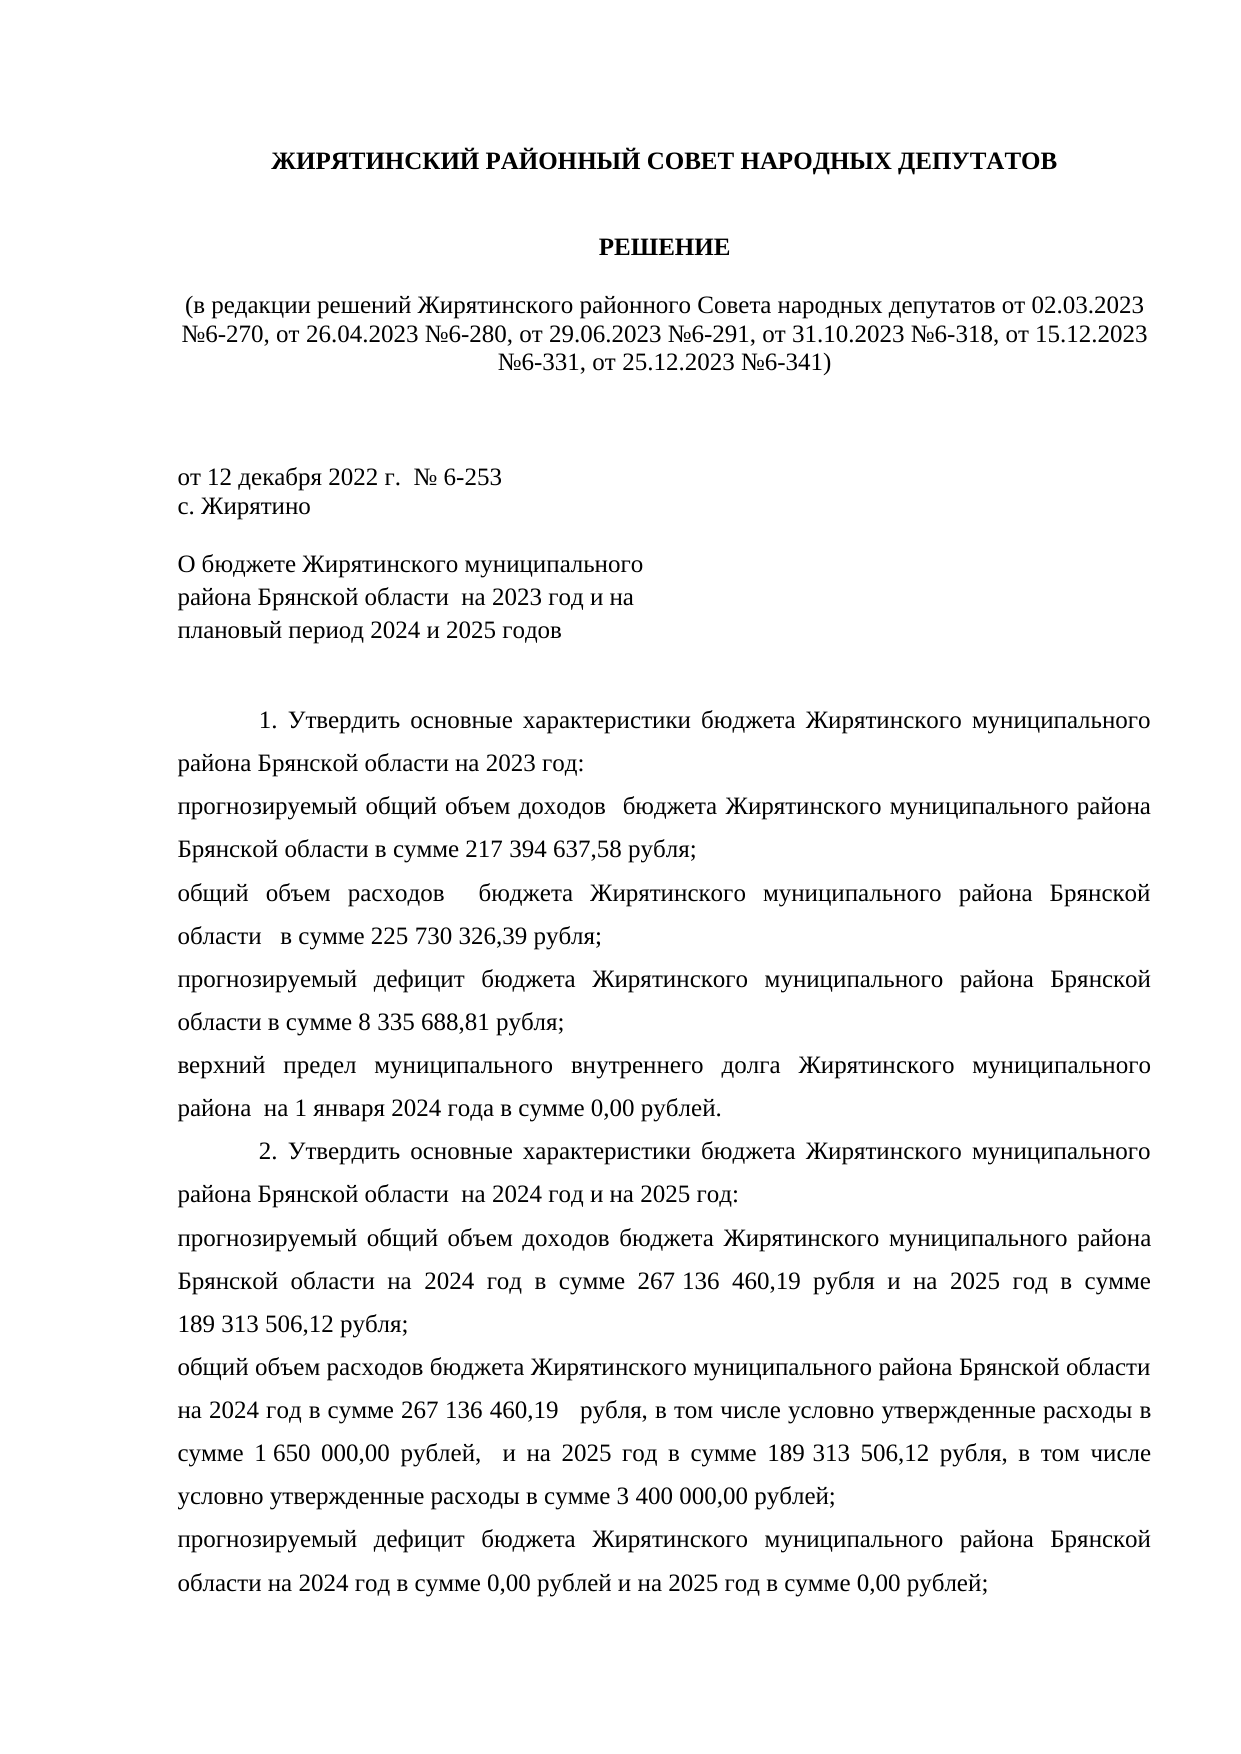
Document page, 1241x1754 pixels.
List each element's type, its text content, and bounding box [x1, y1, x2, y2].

text (в редакции решений Жирятинского районного Совета народных депутатов от 02.03.2023 №6-270, от 26.04.2023 №6-280, от 29.06.2023 №6-291, от 31.10.2023 №6-318, от 15.12.2023 №6-331, от 25.12.2023 №6-341) [177, 290, 1152, 376]
text верхний предел муниципального внутреннего долга Жирятинского муниципального района на 1 января 2024 года в сумме 0,00 рублей. [177, 1050, 1152, 1122]
text 1. Утвердить основные характеристики бюджета Жирятинского муниципального района Брянской области на 2023 год: [177, 705, 1152, 777]
text общий объем расходов бюджета Жирятинского муниципального района Брянской области в сумме 225 730 326,39 рубля; [177, 878, 1152, 949]
text прогнозируемый дефицит бюджета Жирятинского муниципального района Брянской области в сумме 8 335 688,81 рубля; [177, 964, 1152, 1036]
text общий объем расходов бюджета Жирятинского муниципального района Брянской области на 2024 год в сумме 267 136 460,19 рубля, в том числе условно утвержденные расходы в сумме 1 650 000,00 рублей, и на 2025 год в сумме 189 313 506,12 рубля, в том числе условно утвержденные расходы в сумме 3 400 000,00 рублей; [177, 1352, 1152, 1510]
text О бюджете Жирятинского муниципального [177, 549, 1152, 577]
text 2. Утвердить основные характеристики бюджета Жирятинского муниципального района Брянской области на 2024 год и на 2025 год: [177, 1136, 1152, 1208]
text района Брянской области на 2023 год и на [177, 582, 1152, 610]
text прогнозируемый дефицит бюджета Жирятинского муниципального района Брянской области на 2024 год в сумме 0,00 рублей и на 2025 год в сумме 0,00 рублей; [177, 1524, 1152, 1596]
text с. Жирятино [177, 491, 1152, 520]
text РЕШЕНИЕ [177, 232, 1152, 261]
text плановый период 2024 и 2025 годов [177, 615, 1152, 643]
text от 12 декабря 2022 г. № 6-253 [177, 462, 1152, 491]
text прогнозируемый общий объем доходов бюджета Жирятинского муниципального района Брянской области на 2024 год в сумме 267 136 460,19 рубля и на 2025 год в сумме 189 313 506,12 рубля; [177, 1223, 1152, 1338]
text прогнозируемый общий объем доходов бюджета Жирятинского муниципального района Брянской области в сумме 217 394 637,58 рубля; [177, 791, 1152, 863]
text ЖИРЯТИНСКИЙ РАЙОННЫЙ СОВЕТ НАРОДНЫХ ДЕПУТАТОВ [177, 146, 1152, 175]
